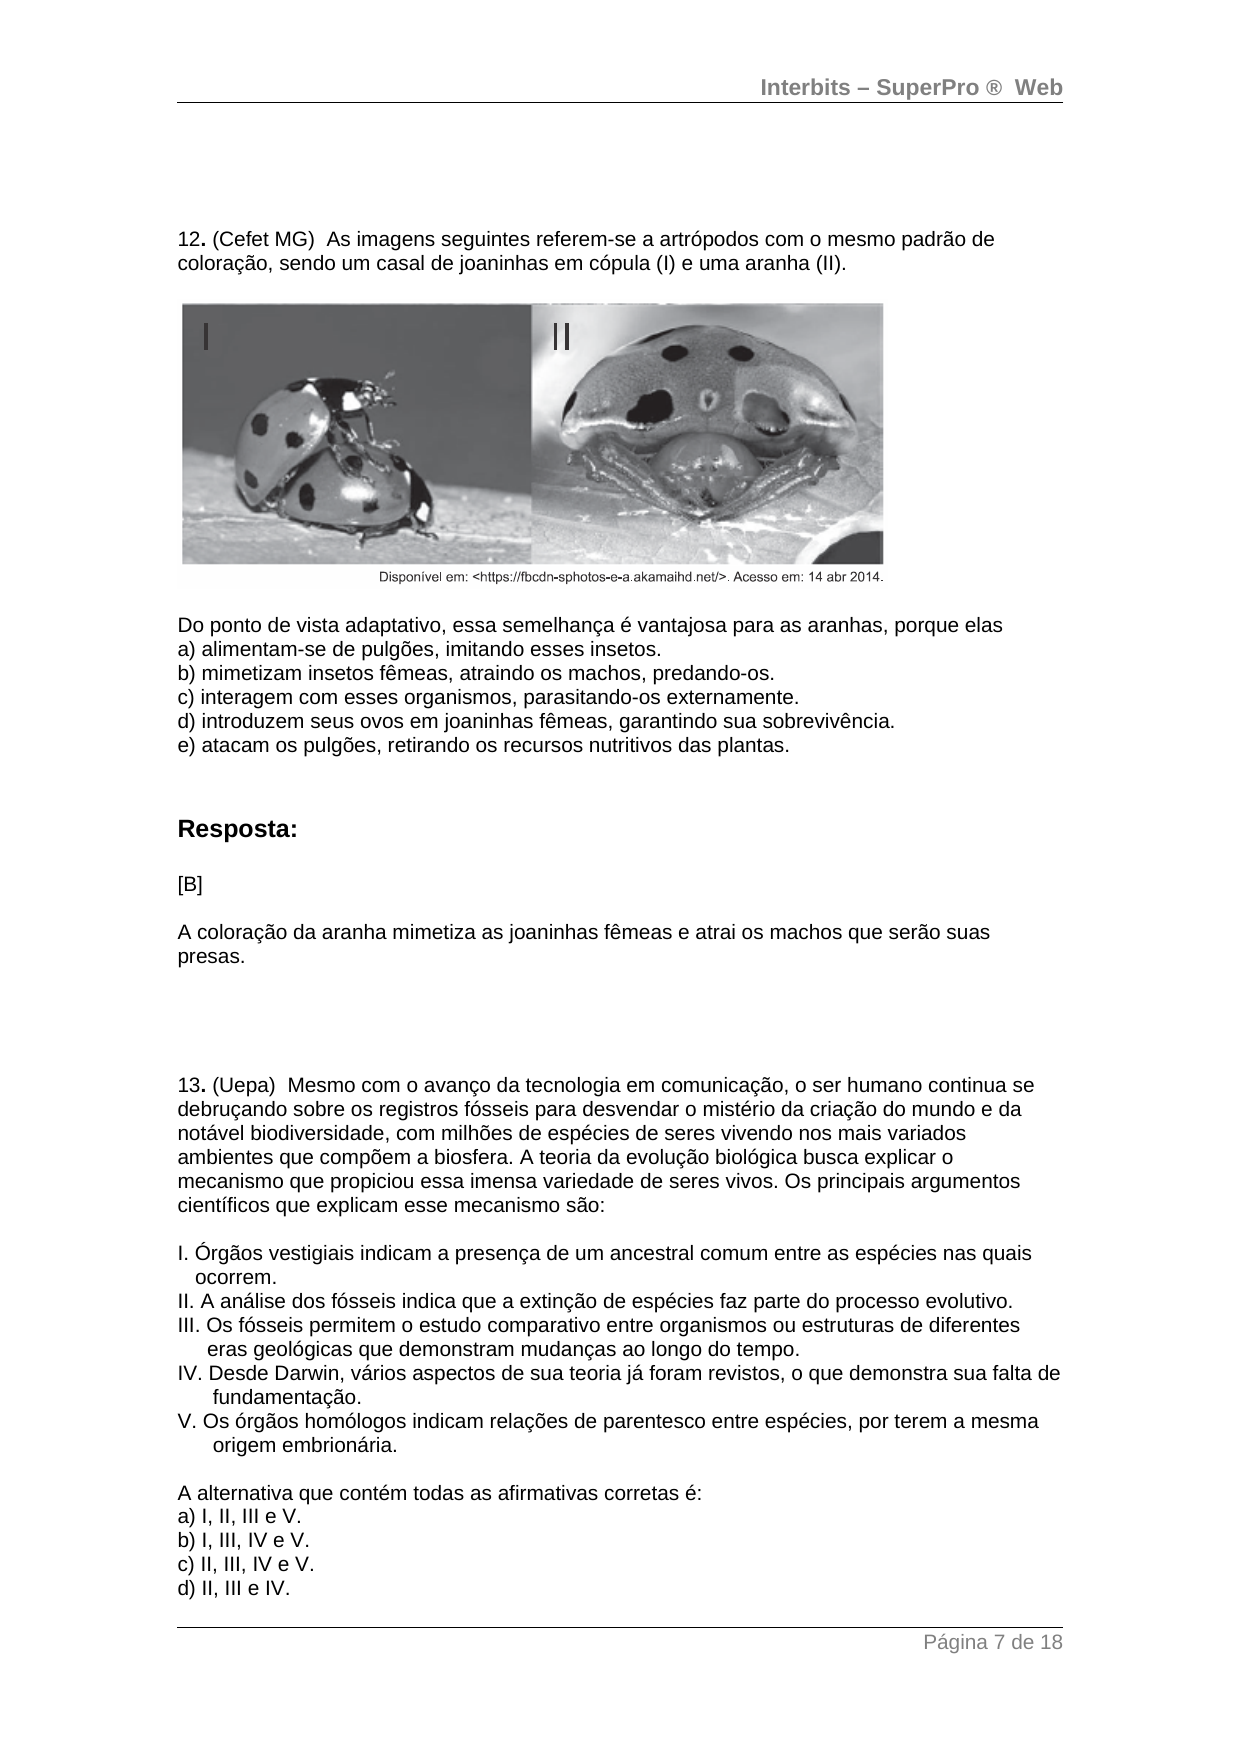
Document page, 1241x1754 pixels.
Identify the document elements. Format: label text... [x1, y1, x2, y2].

text d) introduzem seus ovos em joaninhas fêmeas, garantindo sua sobrevivência. [177, 709, 1063, 733]
text V. Os órgãos homólogos indicam relações de parentesco entre espécies, por terem a mesma origem embrionária. [177, 1408, 1063, 1456]
text d) II, III e IV. [177, 1576, 1063, 1600]
text c) interagem com esses organismos, parasitando-os externamente. [177, 685, 1063, 709]
text III. Os fósseis permitem o estudo comparativo entre organismos ou estruturas de diferentes eras geológicas que demonstram mudanças ao longo do tempo. [177, 1313, 1063, 1361]
text I. Órgãos vestigiais indicam a presença de um ancestral comum entre as espécies nas quais ocorrem. [177, 1241, 1063, 1289]
text b) mimetizam insetos fêmeas, atraindo os machos, predando-os. [177, 661, 1063, 685]
text e) atacam os pulgões, retirando os recursos nutritivos das plantas. [177, 733, 1063, 757]
text b) I, III, IV e V. [177, 1528, 1063, 1552]
text a) alimentam-se de pulgões, imitando esses insetos. [177, 637, 1063, 661]
text A coloração da aranha mimetiza as joaninhas fêmeas e atrai os machos que serão suas presas. [177, 920, 1063, 968]
text IV. Desde Darwin, vários aspectos de sua teoria já foram revistos, o que demonstra sua falta de fundamentação. [177, 1361, 1063, 1408]
text A alternativa que contém todas as afirmativas corretas é: [177, 1480, 1063, 1504]
text c) II, III, IV e V. [177, 1552, 1063, 1576]
text [B] [177, 872, 1063, 896]
text II. A análise dos fósseis indica que a extinção de espécies faz parte do processo evolutivo. [177, 1289, 1063, 1313]
text Do ponto de vista adaptativo, essa semelhança é vantajosa para as aranhas, porque elas [177, 613, 1063, 637]
text 12. (Cefet MG) As imagens seguintes referem-se a artrópodos com o mesmo padrão de coloração, sendo um casal de joaninhas em cópula (I) e uma aranha (II). [177, 227, 1063, 274]
text Resposta: [177, 814, 1063, 843]
text 13. (Uepa) Mesmo com o avanço da tecnologia em comunicação, o ser humano continua se debruçando sobre os registros fósseis para desvendar o mistério da criação do mundo e da notável biodiversidade, com milhões de espécies de seres vivendo nos mais variados ambientes que compõem a biosfera. A teoria da evolução biológica busca explicar o mecanismo que propiciou essa imensa variedade de seres vivos. Os principais argumentos científicos que explicam esse mecanismo são: [177, 1073, 1063, 1217]
text a) I, II, III e V. [177, 1504, 1063, 1528]
